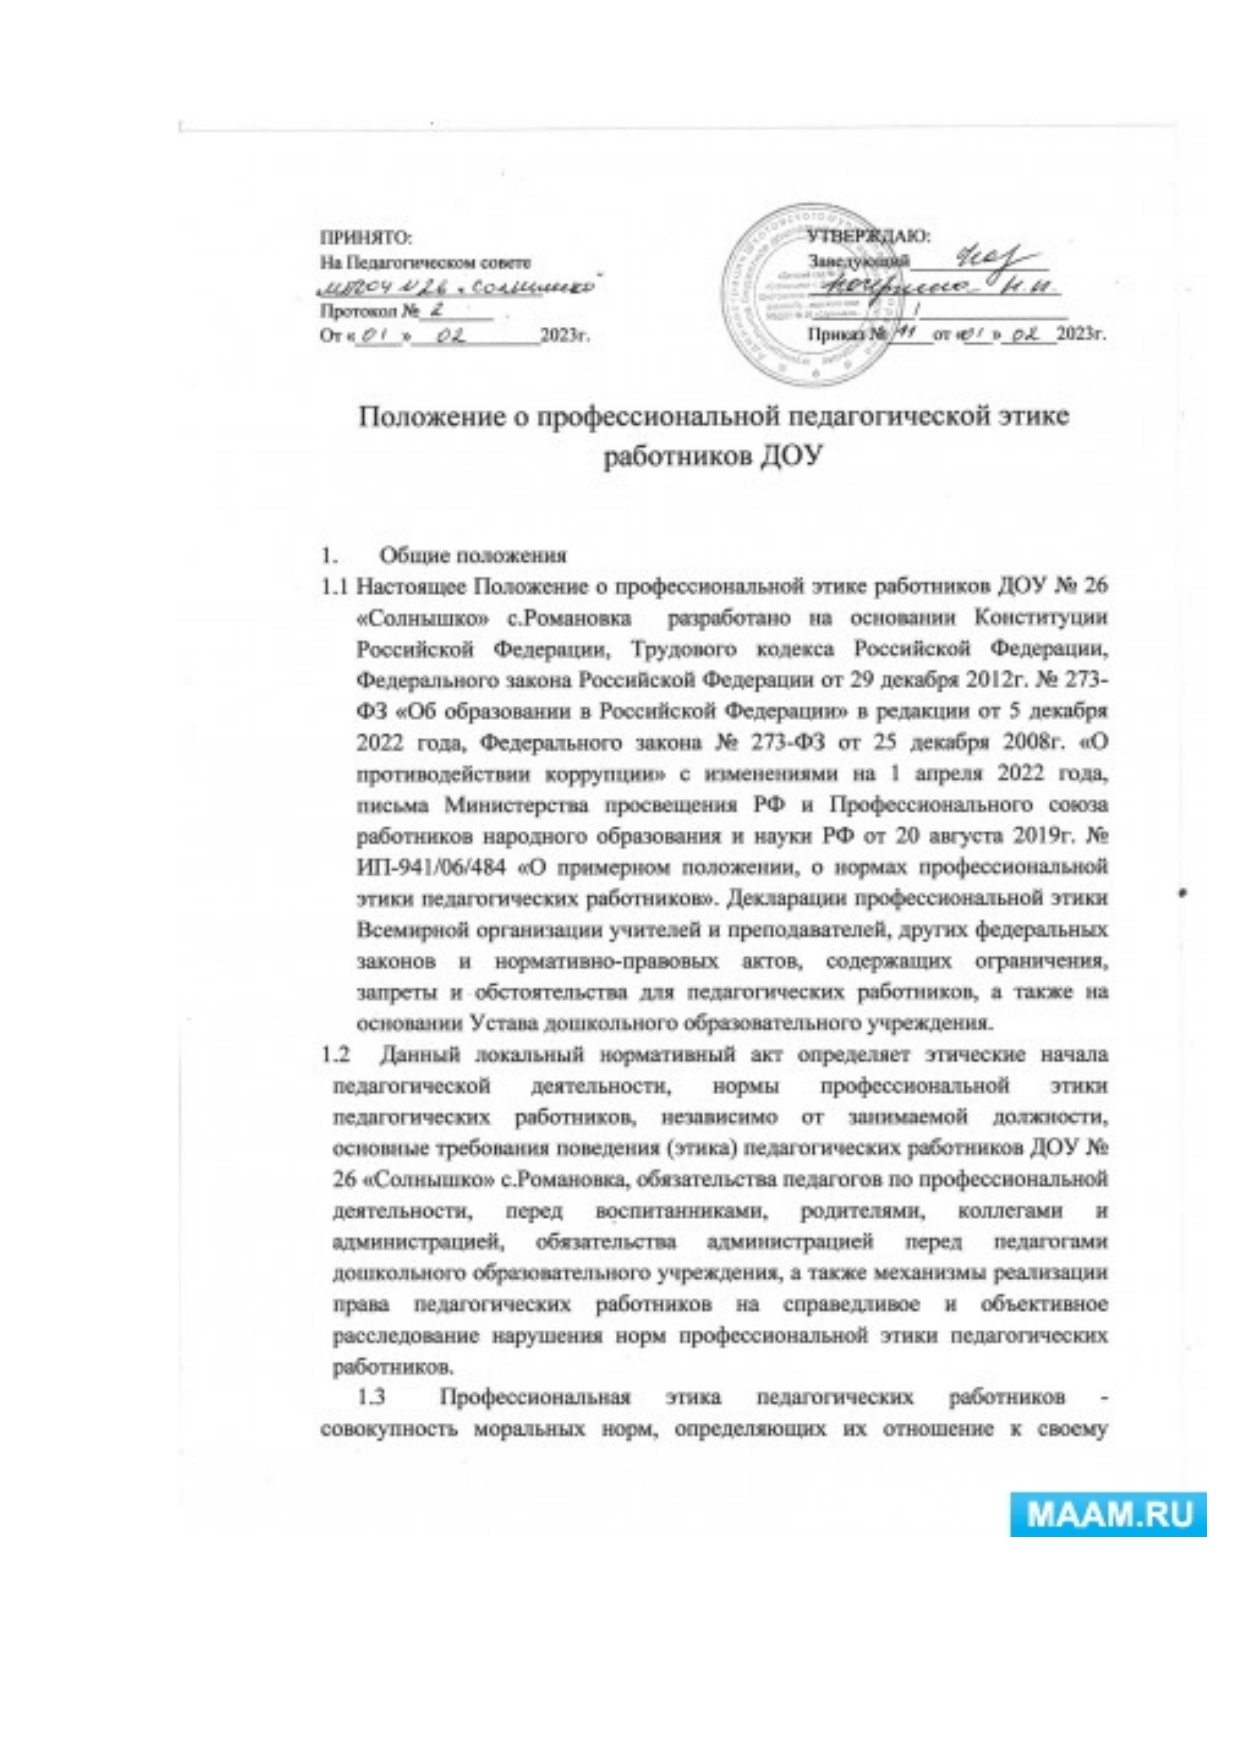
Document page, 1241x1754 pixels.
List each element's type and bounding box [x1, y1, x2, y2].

picture [177, 118, 1207, 1537]
